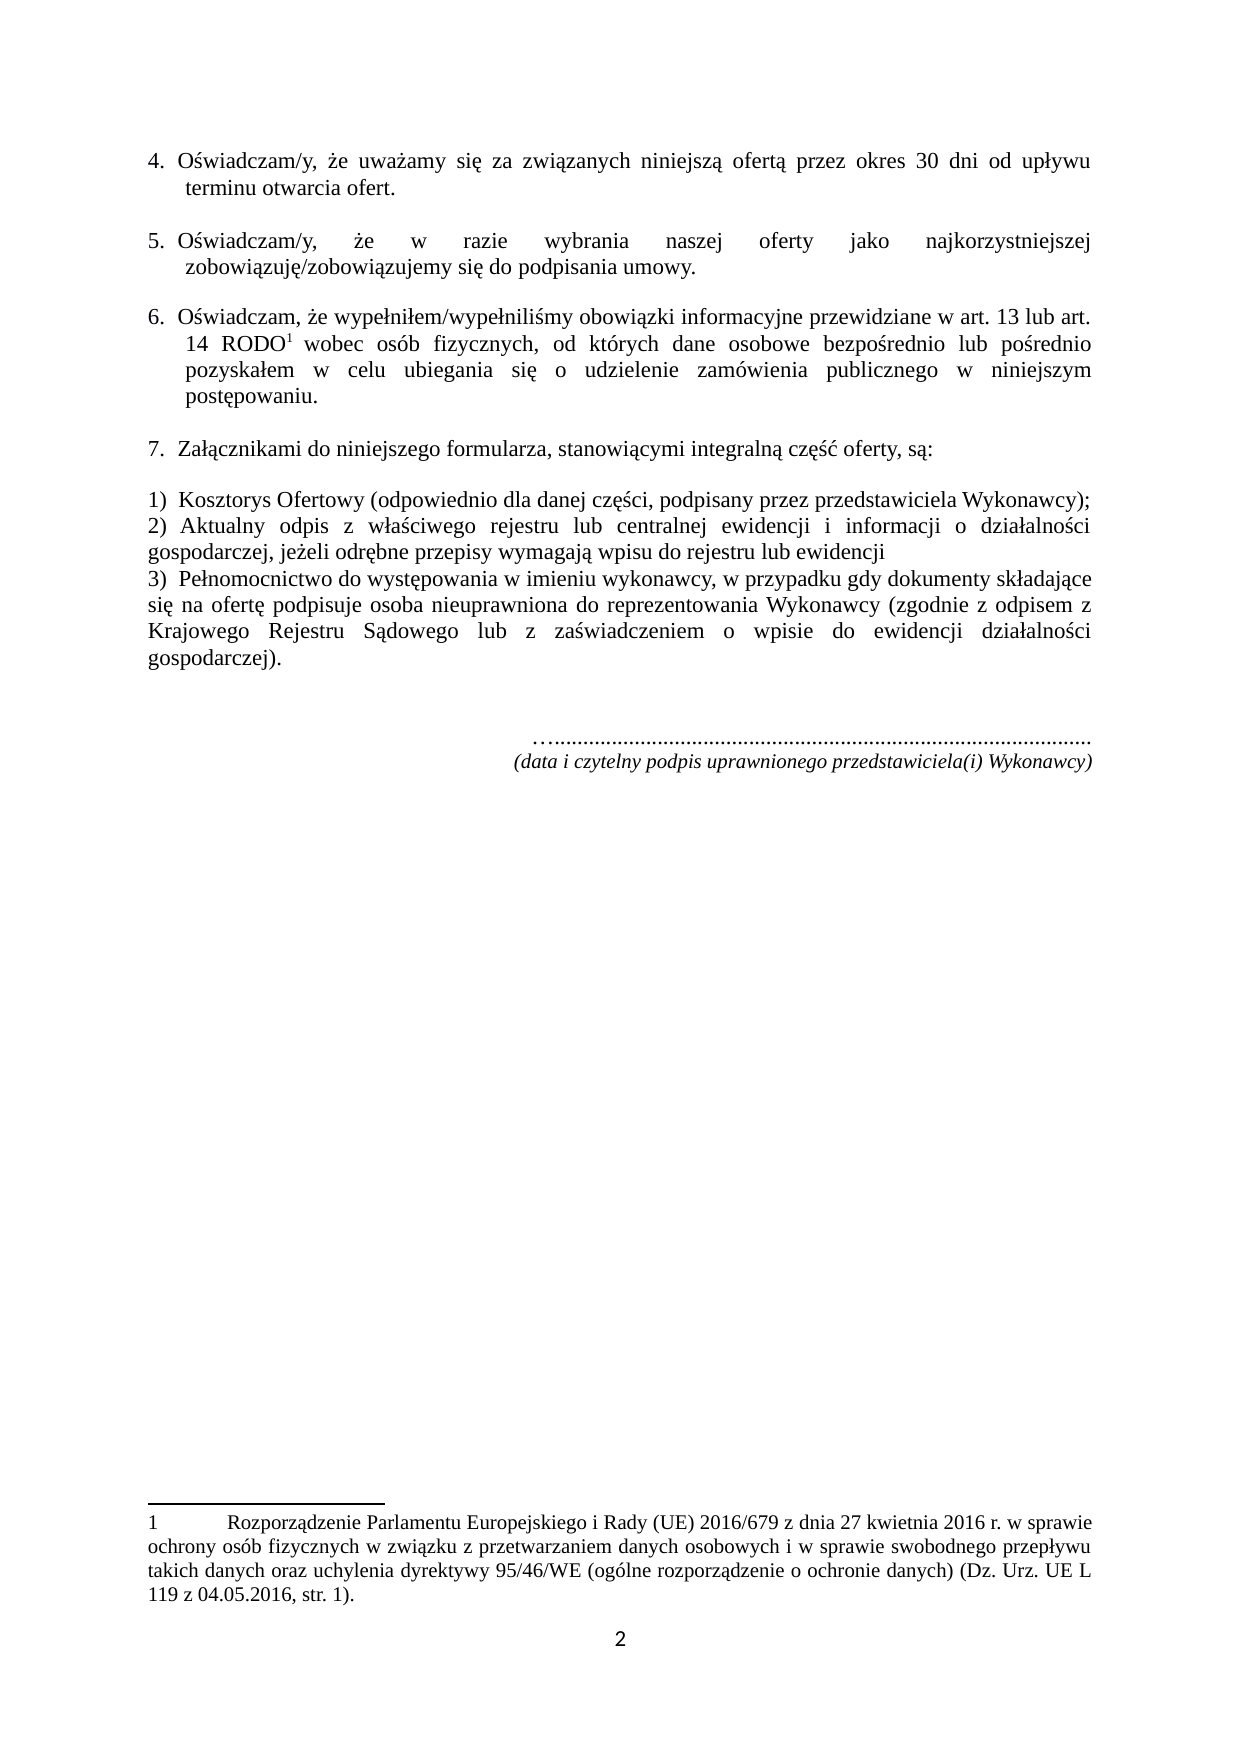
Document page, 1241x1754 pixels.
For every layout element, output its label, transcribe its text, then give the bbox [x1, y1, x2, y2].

list Załącznikami do niniejszego formularza, stanowiącymi integralną część oferty, są: [148, 435, 1093, 462]
text ….............................................................................................. [148, 723, 1093, 749]
list Oświadczam/y, że w razie wybrania naszej oferty jako najkorzystniejszej zobowiązuję/zobowiązujemy się do podpisania umowy. [148, 227, 1093, 279]
text (data i czytelny podpis uprawnionego przedstawiciela(i) Wykonawcy) [148, 749, 1093, 773]
text 3) Pełnomocnictwo do występowania w imieniu wykonawcy, w przypadku gdy dokumenty składające się na ofertę podpisuje osoba nieuprawniona do reprezentowania Wykonawcy (zgodnie z odpisem z Krajowego Rejestru Sądowego lub z zaświadczeniem o wpisie do ewidencji działalności gospodarczej). [148, 565, 1093, 670]
list Oświadczam, że wypełniłem/wypełniliśmy obowiązki informacyjne przewidziane w art. 13 lub art. 14 RODO wobec osób fizycznych, od których dane osobowe bezpośrednio lub pośrednio pozyskałem w celu ubiegania się o udzielenie zamówienia publicznego w niniejszym postępowaniu. [148, 303, 1093, 409]
text 2) Aktualny odpis z właściwego rejestru lub centralnej ewidencji i informacji o działalności gospodarczej, jeżeli odrębne przepisy wymagają wpisu do rejestru lub ewidencji [148, 512, 1093, 565]
text 1) Kosztorys Ofertowy (odpowiednio dla danej części, podpisany przez przedstawiciela Wykonawcy); [148, 486, 1093, 512]
list Oświadczam/y, że uważamy się za związanych niniejszą ofertą przez okres 30 dni od upływu terminu otwarcia ofert. [148, 148, 1093, 200]
